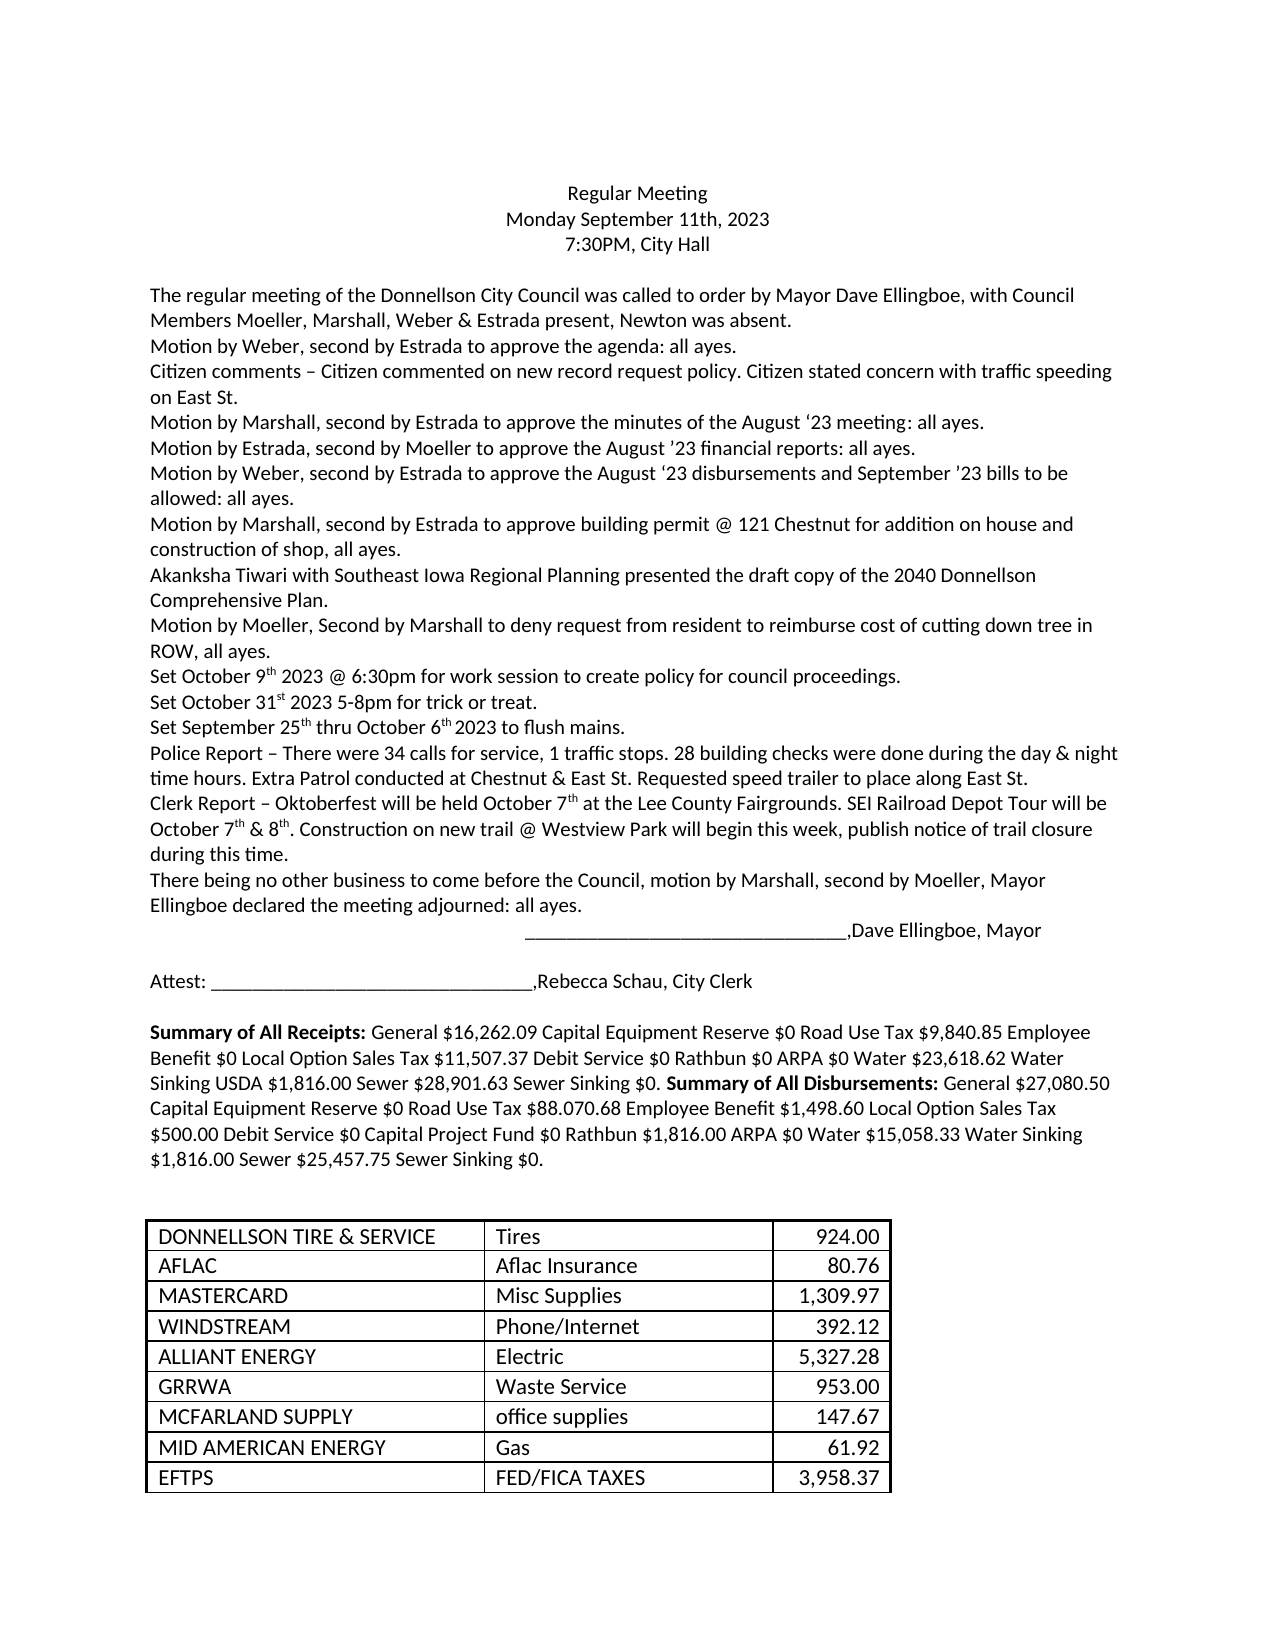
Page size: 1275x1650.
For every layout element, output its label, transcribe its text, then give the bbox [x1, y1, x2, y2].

text Citizen comments – Citizen commented on new record request policy. Citizen stated concern with traffic speeding on East St. [150, 358, 1125, 409]
table_cell 61.92 [774, 1433, 889, 1461]
text Regular Meeting [150, 181, 1125, 206]
table_cell MCFARLAND SUPPLY [148, 1402, 484, 1431]
table_cell 1,309.97 [774, 1282, 889, 1310]
text Police Report – There were 34 calls for service, 1 traffic stops. 28 building checks were done during the day & night time hours. Extra Patrol conducted at Chestnut & East St. Requested speed trailer to place along East St. [150, 740, 1125, 791]
table_cell MID AMERICAN ENERGY [148, 1433, 484, 1461]
table_cell 3,958.37 [774, 1463, 889, 1491]
text Motion by Marshall, second by Estrada to approve the minutes of the August ‘23 meeting: all ayes. [150, 409, 1125, 435]
table_cell WINDSTREAM [148, 1312, 484, 1340]
text Clerk Report – Oktoberfest will be held October 7th at the Lee County Fairgrounds. SEI Railroad Depot Tour will be October 7th & 8th. Construction on new trail @ Westview Park will begin this week, publish notice of trail closure during this time. [150, 791, 1125, 867]
table_cell Phone/Internet [485, 1312, 772, 1340]
text The regular meeting of the Donnellson City Council was called to order by Mayor Dave Ellingboe, with Council Members Moeller, Marshall, Weber & Estrada present, Newton was absent. [150, 282, 1125, 333]
text There being no other business to come before the Council, motion by Marshall, second by Moeller, Mayor Ellingboe declared the meeting adjourned: all ayes. [150, 867, 1125, 918]
text Set September 25th thru October 6th 2023 to flush mains. [150, 714, 1125, 740]
text Set October 31st 2023 5-8pm for trick or treat. [150, 689, 1125, 714]
table_cell Aflac Insurance [485, 1251, 772, 1280]
table_cell Gas [485, 1433, 772, 1461]
table_cell MASTERCARD [148, 1282, 484, 1310]
text Motion by Weber, second by Estrada to approve the August ‘23 disbursements and September ’23 bills to be allowed: all ayes. [150, 460, 1125, 511]
text Set October 9th 2023 @ 6:30pm for work session to create policy for council proceedings. [150, 663, 1125, 689]
text Motion by Marshall, second by Estrada to approve building permit @ 121 Chestnut for addition on house and construction of shop, all ayes. [150, 511, 1125, 562]
table_cell EFTPS [148, 1463, 484, 1491]
table_cell 80.76 [774, 1251, 889, 1280]
text 7:30PM, City Hall [150, 231, 1125, 257]
table_cell Misc Supplies [485, 1282, 772, 1310]
table_cell ALLIANT ENERGY [148, 1342, 484, 1371]
text Motion by Estrada, second by Moeller to approve the August ’23 financial reports: all ayes. [150, 435, 1125, 460]
text _______________________________,Dave Ellingboe, Mayor [150, 918, 1125, 943]
table_cell 5,327.28 [774, 1342, 889, 1371]
table_cell office supplies [485, 1402, 772, 1431]
text Motion by Moeller, Second by Marshall to deny request from resident to reimburse cost of cutting down tree in ROW, all ayes. [150, 613, 1125, 663]
table_cell 392.12 [774, 1312, 889, 1340]
text Akanksha Tiwari with Southeast Iowa Regional Planning presented the draft copy of the 2040 Donnellson Comprehensive Plan. [150, 562, 1125, 613]
table_cell 147.67 [774, 1402, 889, 1431]
text Monday September 11th, 2023 [150, 206, 1125, 231]
table_cell GRRWA [148, 1372, 484, 1401]
table_cell AFLAC [148, 1251, 484, 1280]
text Summary of All Receipts: General $16,262.09 Capital Equipment Reserve $0 Road Use Tax $9,840.85 Employee Benefit $0 Local Option Sales Tax $11,507.37 Debit Service $0 Rathbun $0 ARPA $0 Water $23,618.62 Water Sinking USDA $1,816.00 Sewer $28,901.63 Sewer Sinking $0. Summary of All Disbursements: General $27,080.50 Capital Equipment Reserve $0 Road Use Tax $88.070.68 Employee Benefit $1,498.60 Local Option Sales Tax $500.00 Debit Service $0 Capital Project Fund $0 Rathbun $1,816.00 ARPA $0 Water $15,058.33 Water Sinking $1,816.00 Sewer $25,457.75 Sewer Sinking $0. [150, 1019, 1125, 1172]
table_cell 953.00 [774, 1372, 889, 1401]
table_cell Electric [485, 1342, 772, 1371]
table_header DONNELLSON TIRE & SERVICE [148, 1222, 484, 1250]
table_cell FED/FICA TAXES [485, 1463, 772, 1491]
table_header 924.00 [774, 1222, 889, 1250]
table_header Tires [485, 1222, 772, 1250]
table_cell Waste Service [485, 1372, 772, 1401]
text Motion by Weber, second by Estrada to approve the agenda: all ayes. [150, 333, 1125, 358]
text Attest: _______________________________,Rebecca Schau, City Clerk [150, 968, 1125, 994]
